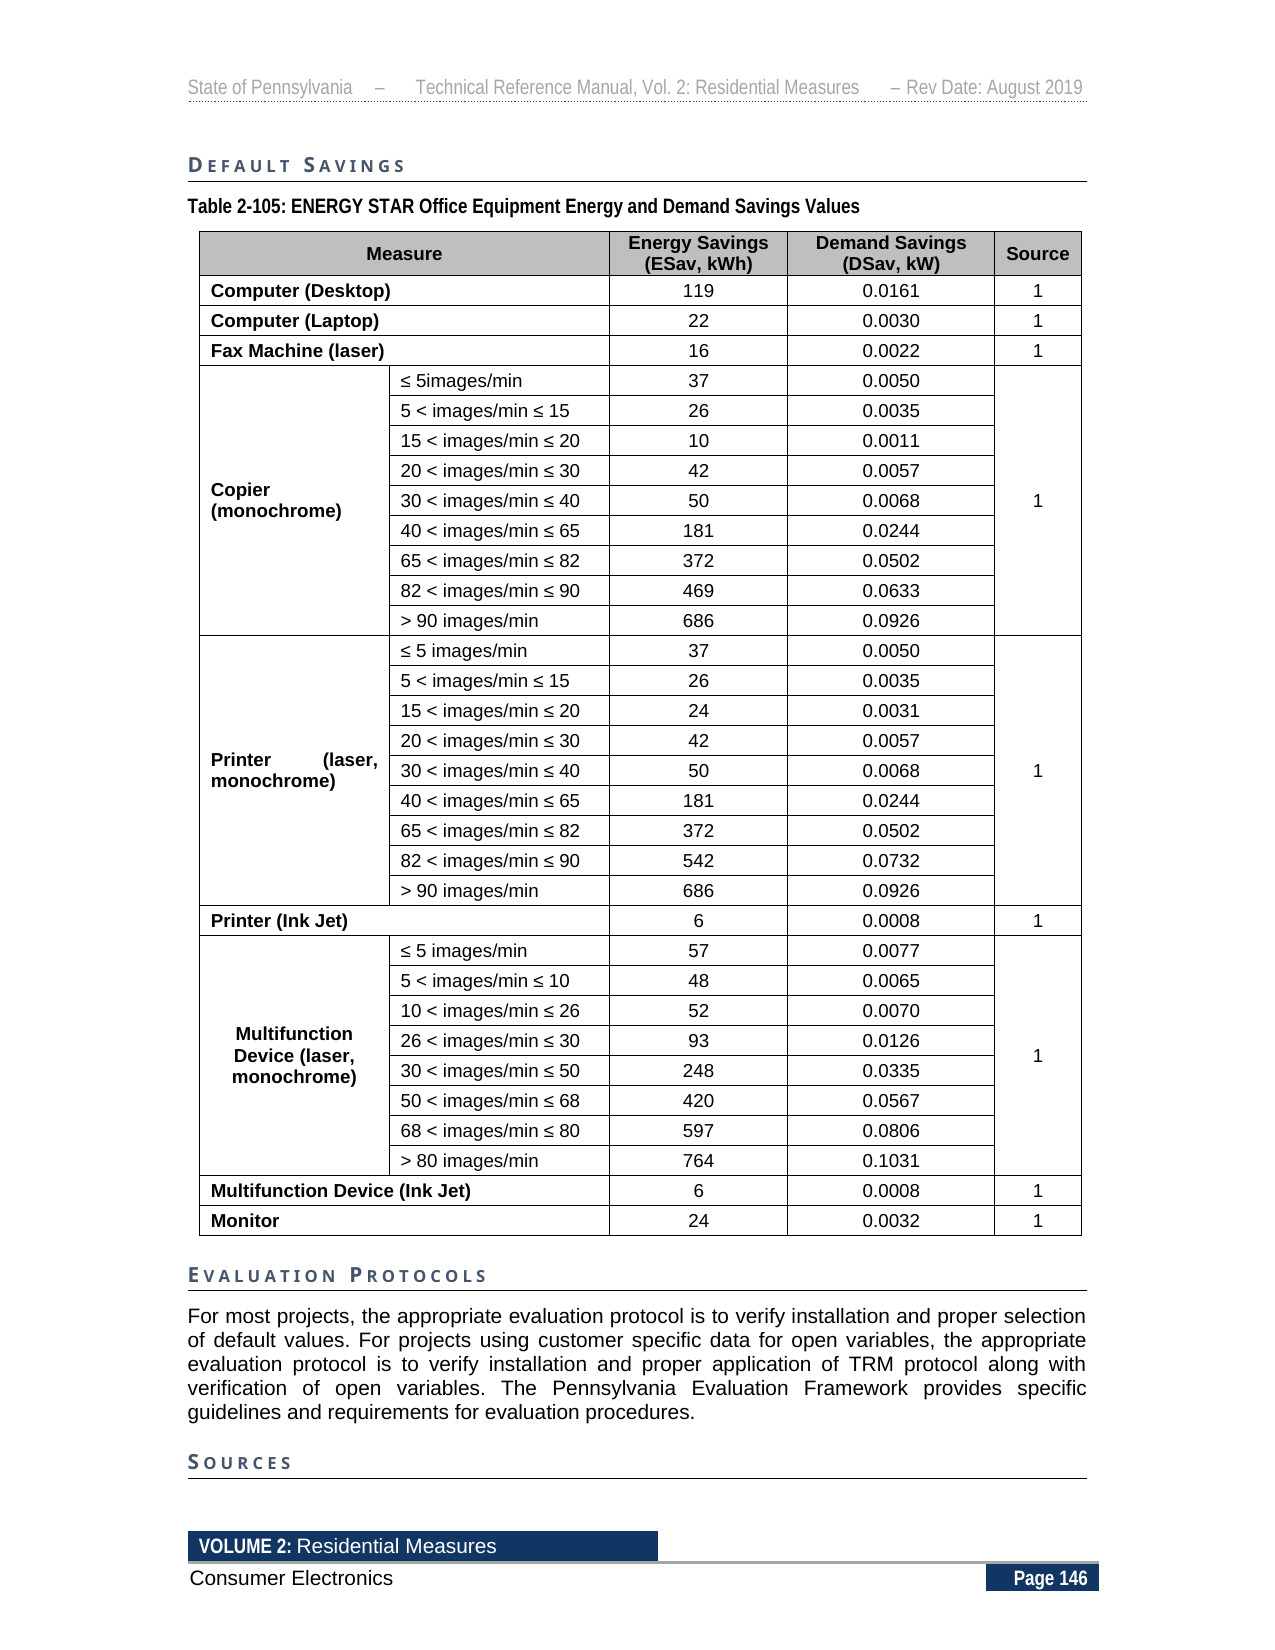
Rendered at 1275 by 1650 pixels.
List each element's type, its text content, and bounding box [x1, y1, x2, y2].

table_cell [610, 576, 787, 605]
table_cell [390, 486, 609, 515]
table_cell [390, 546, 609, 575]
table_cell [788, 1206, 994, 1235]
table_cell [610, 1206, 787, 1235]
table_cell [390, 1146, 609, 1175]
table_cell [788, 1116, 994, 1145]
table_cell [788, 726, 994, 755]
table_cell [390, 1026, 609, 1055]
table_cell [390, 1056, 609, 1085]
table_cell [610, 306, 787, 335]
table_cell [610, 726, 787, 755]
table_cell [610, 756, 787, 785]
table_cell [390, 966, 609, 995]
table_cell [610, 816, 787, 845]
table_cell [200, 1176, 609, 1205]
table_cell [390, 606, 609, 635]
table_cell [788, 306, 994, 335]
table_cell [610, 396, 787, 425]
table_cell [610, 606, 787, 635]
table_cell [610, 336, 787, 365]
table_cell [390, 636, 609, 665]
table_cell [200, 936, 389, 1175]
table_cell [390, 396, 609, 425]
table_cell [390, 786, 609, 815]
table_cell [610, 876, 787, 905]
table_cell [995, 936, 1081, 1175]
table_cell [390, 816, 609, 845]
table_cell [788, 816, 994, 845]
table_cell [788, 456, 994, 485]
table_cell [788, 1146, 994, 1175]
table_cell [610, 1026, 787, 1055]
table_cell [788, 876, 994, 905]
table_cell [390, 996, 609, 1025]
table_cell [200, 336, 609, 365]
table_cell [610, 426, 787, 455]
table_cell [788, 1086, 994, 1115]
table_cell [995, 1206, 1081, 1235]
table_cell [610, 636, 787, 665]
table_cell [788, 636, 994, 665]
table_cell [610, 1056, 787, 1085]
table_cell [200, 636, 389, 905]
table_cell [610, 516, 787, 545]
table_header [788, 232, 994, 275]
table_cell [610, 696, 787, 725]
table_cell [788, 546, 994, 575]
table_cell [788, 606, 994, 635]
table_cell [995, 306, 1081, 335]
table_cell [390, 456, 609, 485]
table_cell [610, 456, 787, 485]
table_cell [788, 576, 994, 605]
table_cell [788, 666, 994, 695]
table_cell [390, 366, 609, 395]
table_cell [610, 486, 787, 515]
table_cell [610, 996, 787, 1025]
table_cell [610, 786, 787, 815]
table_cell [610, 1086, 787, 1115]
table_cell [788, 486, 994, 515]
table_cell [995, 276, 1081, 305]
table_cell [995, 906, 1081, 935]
text For most projects, the appropriate evaluation protocol is to verify installation and proper selection of default values. For projects using customer specific data for open variables, the appropriate evaluation protocol is to verify installation and proper application of TRM protocol along with verification of open variables. The Pennsylvania Evaluation Framework provides specific guidelines and requirements for evaluation procedures. [187, 1304, 1087, 1423]
text Evaluation Protocols [187, 1260, 1087, 1291]
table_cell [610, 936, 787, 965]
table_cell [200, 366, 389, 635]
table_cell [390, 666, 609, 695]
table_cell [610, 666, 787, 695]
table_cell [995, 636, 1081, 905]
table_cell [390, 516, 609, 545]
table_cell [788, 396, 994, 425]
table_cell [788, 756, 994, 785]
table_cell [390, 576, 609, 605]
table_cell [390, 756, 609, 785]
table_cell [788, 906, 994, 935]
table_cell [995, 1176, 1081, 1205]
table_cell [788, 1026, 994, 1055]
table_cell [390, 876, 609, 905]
text Table 2-105: ENERGY STAR Office Equipment Energy and Demand Savings Values [187, 194, 1087, 218]
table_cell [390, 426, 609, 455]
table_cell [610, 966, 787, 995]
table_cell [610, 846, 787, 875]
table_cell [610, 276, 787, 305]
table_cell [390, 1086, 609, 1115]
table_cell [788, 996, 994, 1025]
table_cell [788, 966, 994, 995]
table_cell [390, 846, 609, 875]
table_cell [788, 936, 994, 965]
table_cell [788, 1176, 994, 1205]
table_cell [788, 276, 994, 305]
text Default Savings [187, 150, 1087, 182]
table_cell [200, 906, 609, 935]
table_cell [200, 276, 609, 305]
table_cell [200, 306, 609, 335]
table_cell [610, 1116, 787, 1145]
text Sources [187, 1447, 1087, 1479]
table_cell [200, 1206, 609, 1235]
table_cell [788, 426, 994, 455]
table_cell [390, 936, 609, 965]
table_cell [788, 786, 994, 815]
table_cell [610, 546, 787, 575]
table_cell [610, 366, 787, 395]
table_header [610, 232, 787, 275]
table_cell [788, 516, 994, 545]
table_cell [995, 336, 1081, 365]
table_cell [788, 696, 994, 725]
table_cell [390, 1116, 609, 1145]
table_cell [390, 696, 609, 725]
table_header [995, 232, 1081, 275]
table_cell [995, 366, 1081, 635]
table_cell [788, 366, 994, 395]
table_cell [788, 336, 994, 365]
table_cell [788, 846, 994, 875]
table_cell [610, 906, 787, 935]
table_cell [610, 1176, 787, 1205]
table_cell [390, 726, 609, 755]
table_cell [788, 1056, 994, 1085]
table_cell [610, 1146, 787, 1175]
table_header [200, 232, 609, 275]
